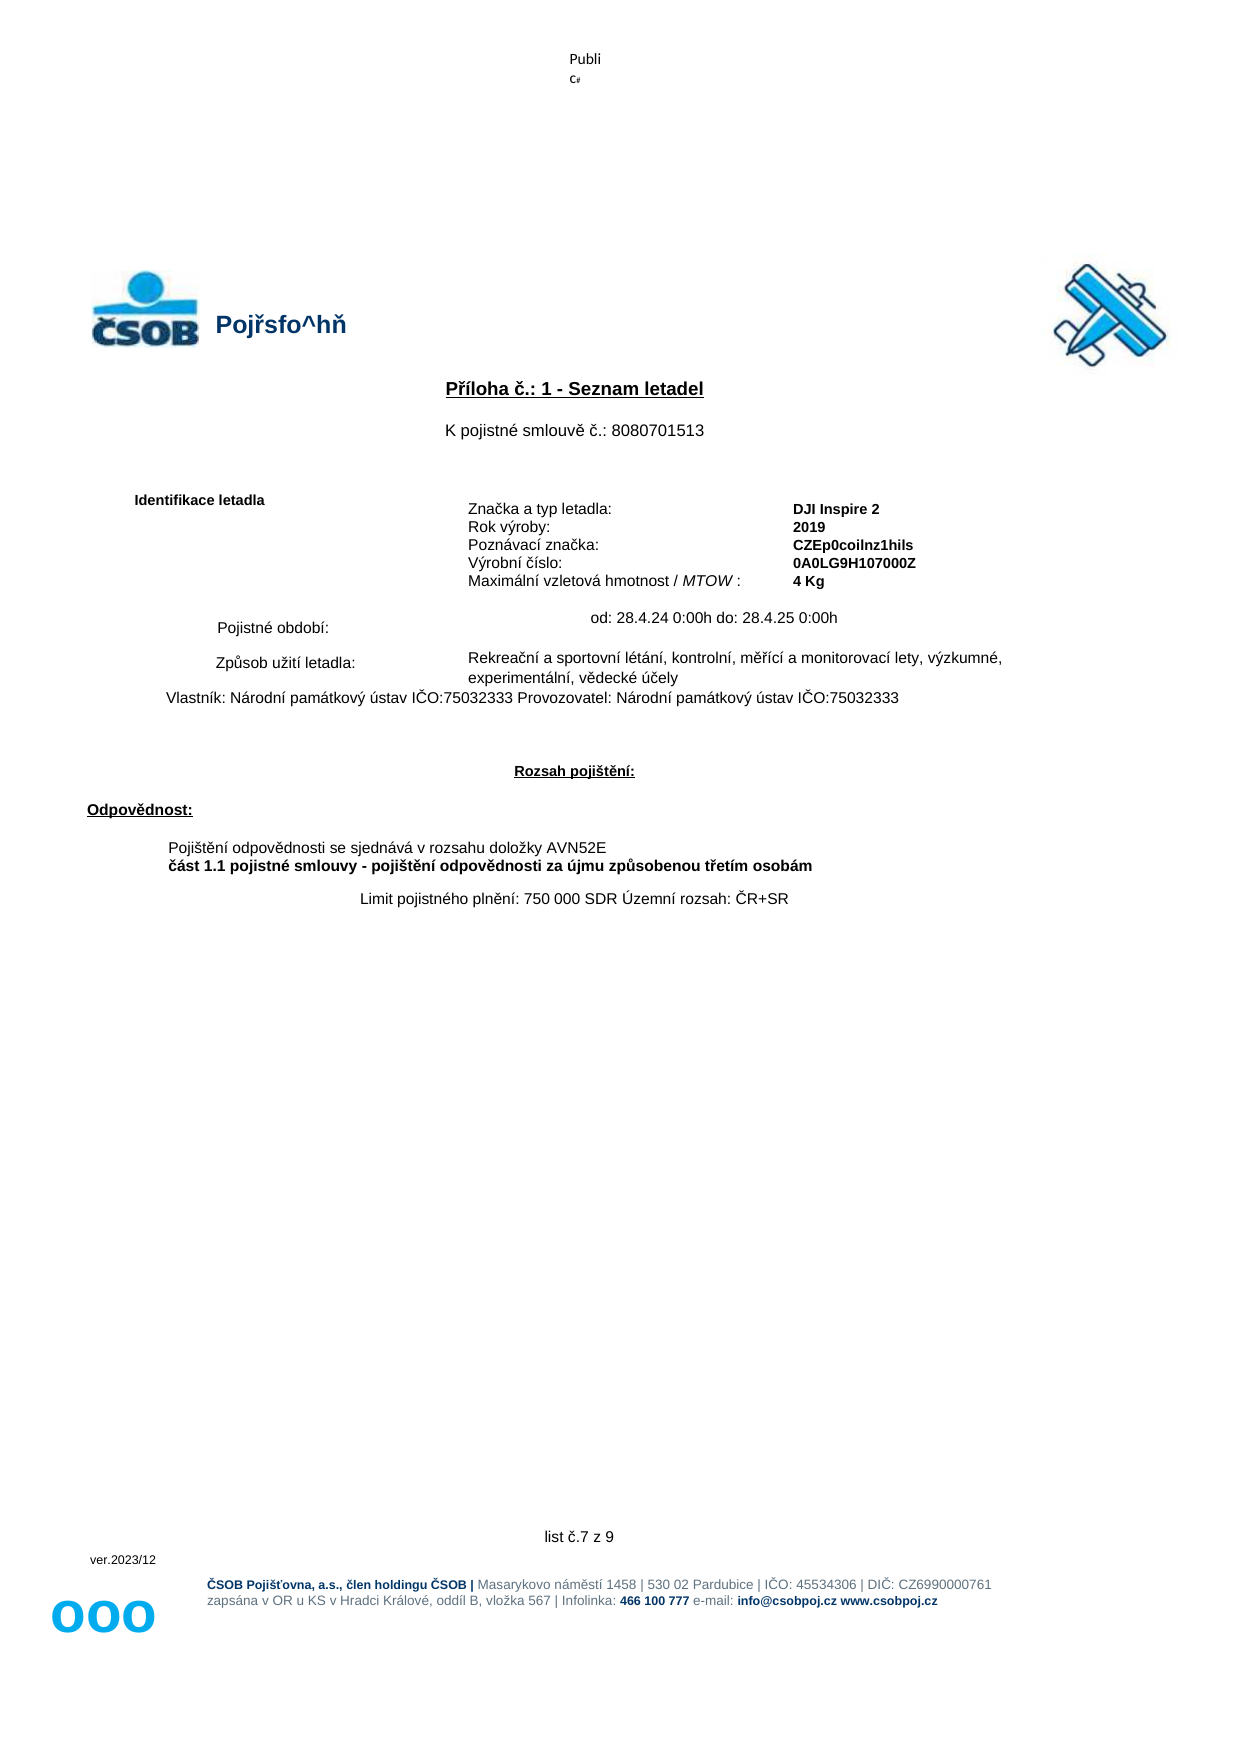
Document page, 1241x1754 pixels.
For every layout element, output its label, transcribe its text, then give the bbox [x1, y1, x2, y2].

table_header Identifikace letadla [133, 492, 413, 598]
text Odpovědnost: [87, 800, 1062, 818]
table_cell Způsob užití letadla: [133, 637, 413, 688]
table_header Značka a typ letadla: DJI Inspire 2 Rok výroby: 2019 Poznávací značka: CZEp0coilnz1hils Výrobní číslo: 0A0LG9H107000Z Maximální vzletová hmotnost / MTOW : 4 Kg [413, 492, 1016, 598]
table_cell od: 28.4.24 0:00h do: 28.4.25 0:00h [413, 598, 1016, 637]
picture [1041, 254, 1179, 378]
text Pojištění odpovědnosti se sjednává v rozsahu doložky AVN52E [87, 839, 1062, 857]
text Příloha č.: 1 - Seznam letadel [87, 378, 1062, 400]
picture [91, 270, 200, 348]
text část 1.1 pojistné smlouvy - pojištění odpovědnosti za újmu způsobenou třetím osobám [87, 857, 1062, 875]
text Limit pojistného plnění: 750 000 SDR Územní rozsah: ČR+SR [87, 890, 1062, 908]
text K pojistné smlouvě č.: 8080701513 [87, 421, 1062, 440]
table_cell Pojistné období: [133, 598, 413, 637]
text Vlastník: Národní památkový ústav IČO:75032333 Provozovatel: Národní památkový ústav IČO:75032333 [166, 688, 1062, 706]
text Rozsah pojištění: [87, 763, 1062, 779]
table_cell Rekreační a sportovní létání, kontrolní, měřící a monitorovací lety, výzkumné, experimentální, vědecké účely [413, 637, 1016, 688]
